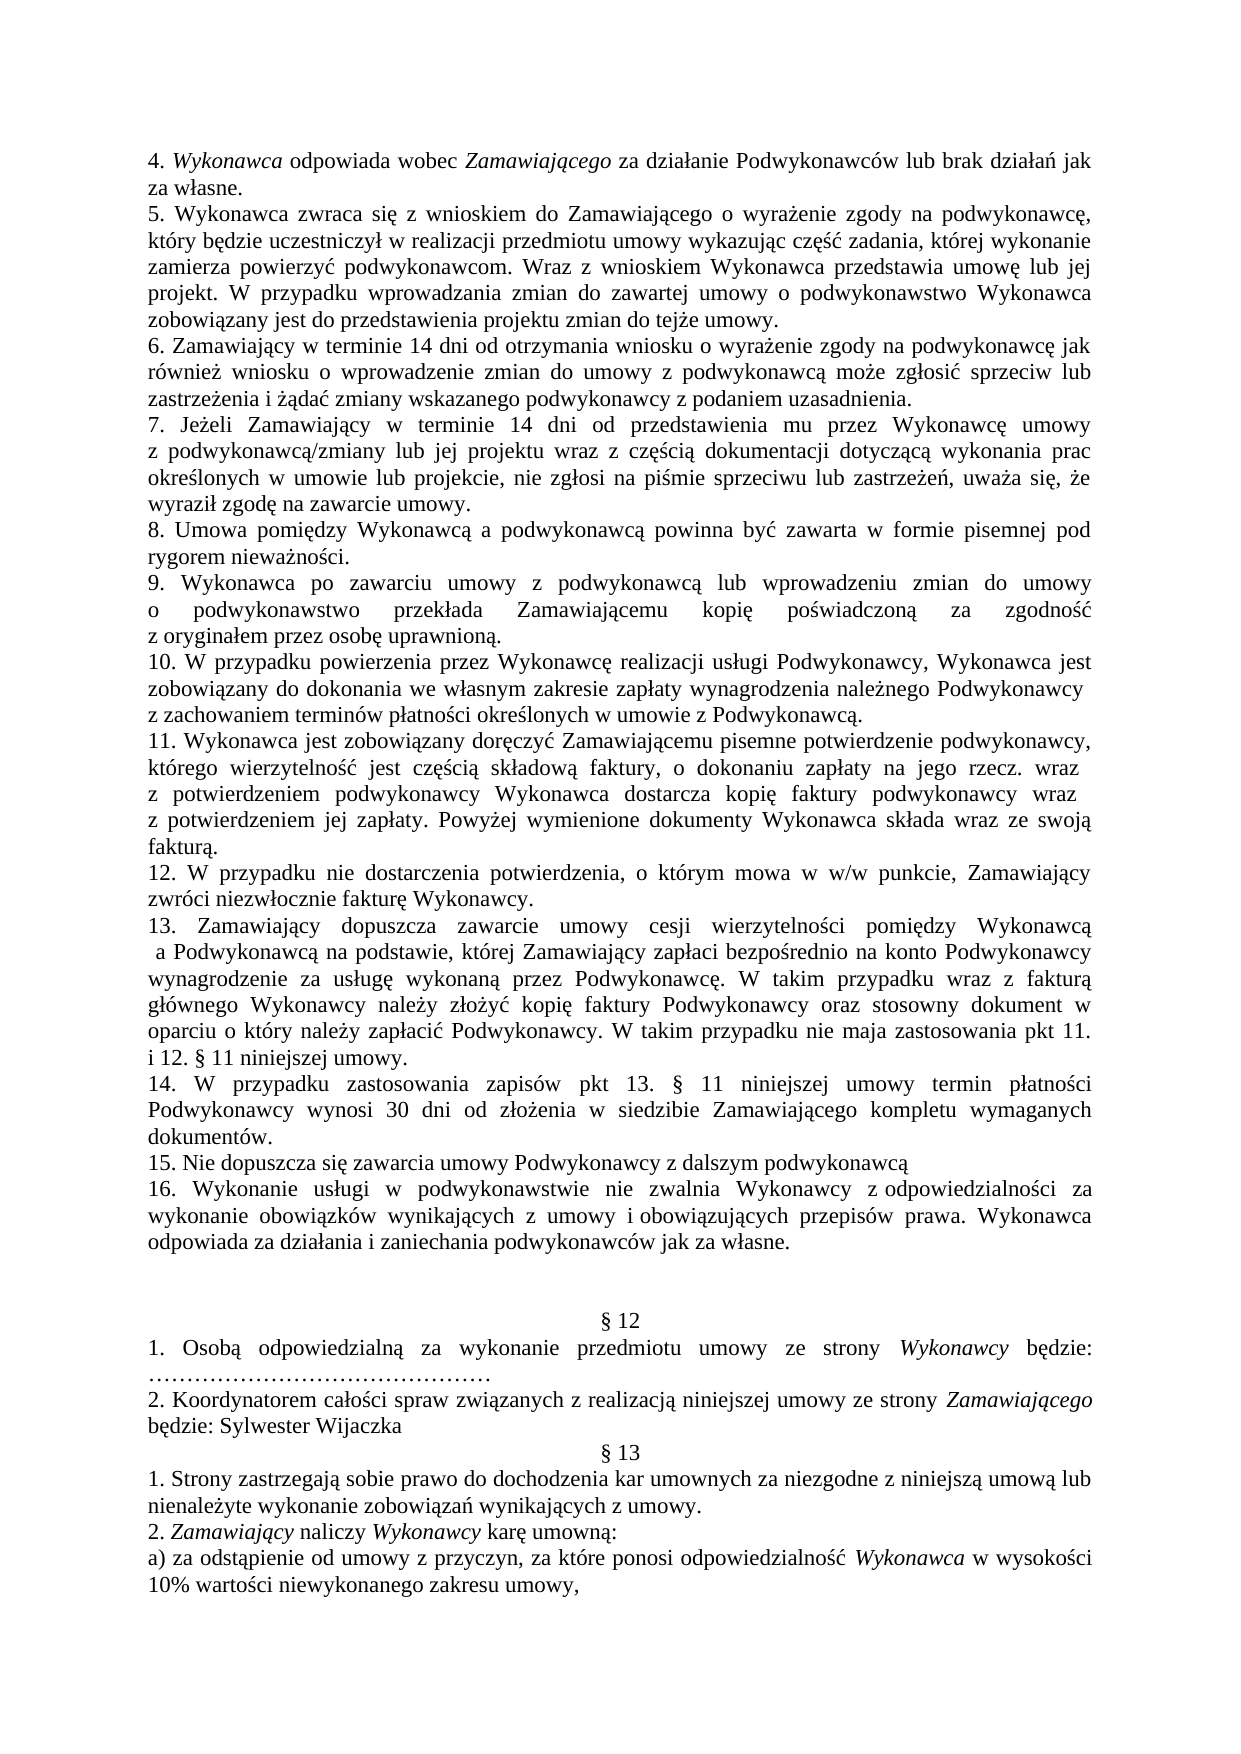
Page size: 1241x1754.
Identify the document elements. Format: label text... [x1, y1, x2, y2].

text 1. Osobą odpowiedzialną za wykonanie przedmiotu umowy ze strony Wykonawcy będzie: ……………………………………… [148, 1333, 1093, 1386]
text 7. Jeżeli Zamawiający w terminie 14 dni od przedstawienia mu przez Wykonawcę umowy z podwykonawcą/zmiany lub jej projektu wraz z częścią dokumentacji dotyczącą wykonania prac określonych w umowie lub projekcie, nie zgłosi na piśmie sprzeciwu lub zastrzeżeń, uważa się, że wyraził zgodę na zawarcie umowy. [148, 411, 1093, 517]
text 4. Wykonawca odpowiada wobec Zamawiającego za działanie Podwykonawców lub brak działań jak za własne. [148, 148, 1093, 200]
text 9. Wykonawca po zawarciu umowy z podwykonawcą lub wprowadzeniu zmian do umowy o podwykonawstwo przekłada Zamawiającemu kopię poświadczoną za zgodność z oryginałem przez osobę uprawnioną. [148, 569, 1093, 648]
text 14. W przypadku zastosowania zapisów pkt 13. § 11 niniejszej umowy termin płatności Podwykonawcy wynosi 30 dni od złożenia w siedzibie Zamawiającego kompletu wymaganych dokumentów. [148, 1070, 1093, 1149]
text 11. Wykonawca jest zobowiązany doręczyć Zamawiającemu pisemne potwierdzenie podwykonawcy, którego wierzytelność jest częścią składową faktury, o dokonaniu zapłaty na jego rzecz. wraz z potwierdzeniem podwykonawcy Wykonawca dostarcza kopię faktury podwykonawcy wraz z potwierdzeniem jej zapłaty. Powyżej wymienione dokumenty Wykonawca składa wraz ze swoją fakturą. [148, 727, 1093, 859]
text 2. Koordynatorem całości spraw związanych z realizacją niniejszej umowy ze strony Zamawiającego będzie: Sylwester Wijaczka [148, 1386, 1093, 1439]
text a) za odstąpienie od umowy z przyczyn, za które ponosi odpowiedzialność Wykonawca w wysokości 10% wartości niewykonanego zakresu umowy, [148, 1544, 1093, 1597]
text 15. Nie dopuszcza się zawarcia umowy Podwykonawcy z dalszym podwykonawcą [148, 1149, 1093, 1175]
text 10. W przypadku powierzenia przez Wykonawcę realizacji usługi Podwykonawcy, Wykonawca jest zobowiązany do dokonania we własnym zakresie zapłaty wynagrodzenia należnego Podwykonawcy z zachowaniem terminów płatności określonych w umowie z Podwykonawcą. [148, 648, 1093, 727]
text 8. Umowa pomiędzy Wykonawcą a podwykonawcą powinna być zawarta w formie pisemnej pod rygorem nieważności. [148, 517, 1093, 569]
text 1. Strony zastrzegają sobie prawo do dochodzenia kar umownych za niezgodne z niniejszą umową lub nienależyte wykonanie zobowiązań wynikających z umowy. [148, 1465, 1093, 1518]
text 12. W przypadku nie dostarczenia potwierdzenia, o którym mowa w w/w punkcie, Zamawiający zwróci niezwłocznie fakturę Wykonawcy. [148, 859, 1093, 912]
text § 13 [148, 1439, 1093, 1465]
text 2. Zamawiający naliczy Wykonawcy karę umowną: [148, 1518, 1093, 1544]
text § 12 [148, 1307, 1093, 1333]
text 16. Wykonanie usługi w podwykonawstwie nie zwalnia Wykonawcy z odpowiedzialności za wykonanie obowiązków wynikających z umowy i obowiązujących przepisów prawa. Wykonawca odpowiada za działania i zaniechania podwykonawców jak za własne. [148, 1175, 1093, 1254]
text 5. Wykonawca zwraca się z wnioskiem do Zamawiającego o wyrażenie zgody na podwykonawcę, który będzie uczestniczył w realizacji przedmiotu umowy wykazując część zadania, której wykonanie zamierza powierzyć podwykonawcom. Wraz z wnioskiem Wykonawca przedstawia umowę lub jej projekt. W przypadku wprowadzania zmian do zawartej umowy o podwykonawstwo Wykonawca zobowiązany jest do przedstawienia projektu zmian do tejże umowy. [148, 200, 1093, 332]
text 13. Zamawiający dopuszcza zawarcie umowy cesji wierzytelności pomiędzy Wykonawcą a Podwykonawcą na podstawie, której Zamawiający zapłaci bezpośrednio na konto Podwykonawcy wynagrodzenie za usługę wykonaną przez Podwykonawcę. W takim przypadku wraz z fakturą głównego Wykonawcy należy złożyć kopię faktury Podwykonawcy oraz stosowny dokument w oparciu o który należy zapłacić Podwykonawcy. W takim przypadku nie maja zastosowania pkt 11. i 12. § 11 niniejszej umowy. [148, 912, 1093, 1070]
text 6. Zamawiający w terminie 14 dni od otrzymania wniosku o wyrażenie zgody na podwykonawcę jak również wniosku o wprowadzenie zmian do umowy z podwykonawcą może zgłosić sprzeciw lub zastrzeżenia i żądać zmiany wskazanego podwykonawcy z podaniem uzasadnienia. [148, 332, 1093, 411]
